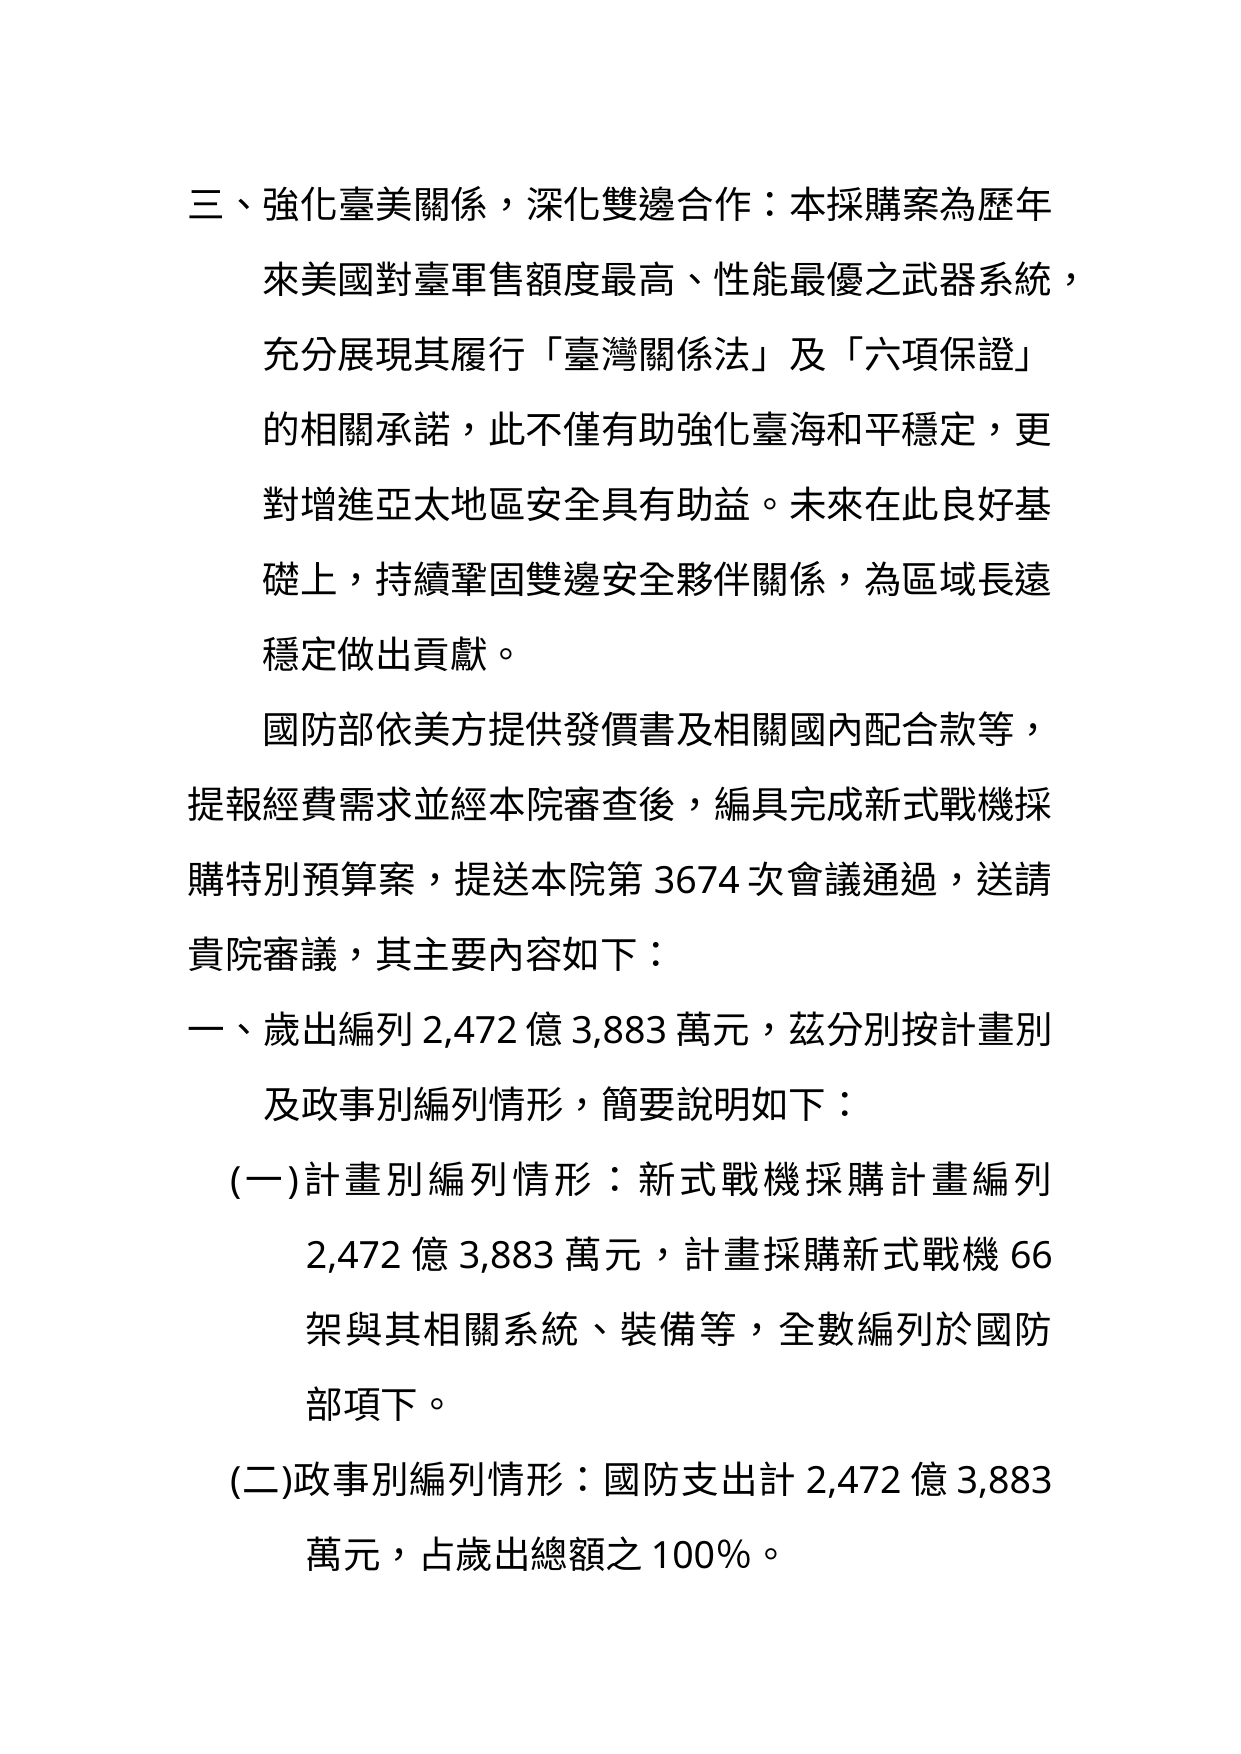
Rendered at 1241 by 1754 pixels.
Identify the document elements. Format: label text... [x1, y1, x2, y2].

text 一、歲出編列2,472億3,883萬元，茲分別按計畫別及政事別編列情形，簡要說明如下： [187, 989, 1053, 1139]
text (一)計畫別編列情形：新式戰機採購計畫編列2,472億3,883萬元，計畫採購新式戰機66架與其相關系統、裝備等，全數編列於國防部項下。 [230, 1139, 1053, 1439]
list 國防部依美方提供發價書及相關國內配合款等，提報經費需求並經本院審查後，編具完成新式戰機採購特別預算案，提送本院第3674次會議通過，送請貴院審議，其主要內容如下： [187, 689, 1053, 989]
text (二)政事別編列情形：國防支出計2,472億3,883萬元，占歲出總額之100％。 [230, 1439, 1053, 1589]
text 三、強化臺美關係，深化雙邊合作：本採購案為歷年來美國對臺軍售額度最高、性能最優之武器系統，充分展現其履行「臺灣關係法」及「六項保證」的相關承諾，此不僅有助強化臺海和平穩定，更對增進亞太地區安全具有助益。未來在此良好基礎上，持續鞏固雙邊安全夥伴關係，為區域長遠穩定做出貢獻。 [187, 164, 1053, 689]
